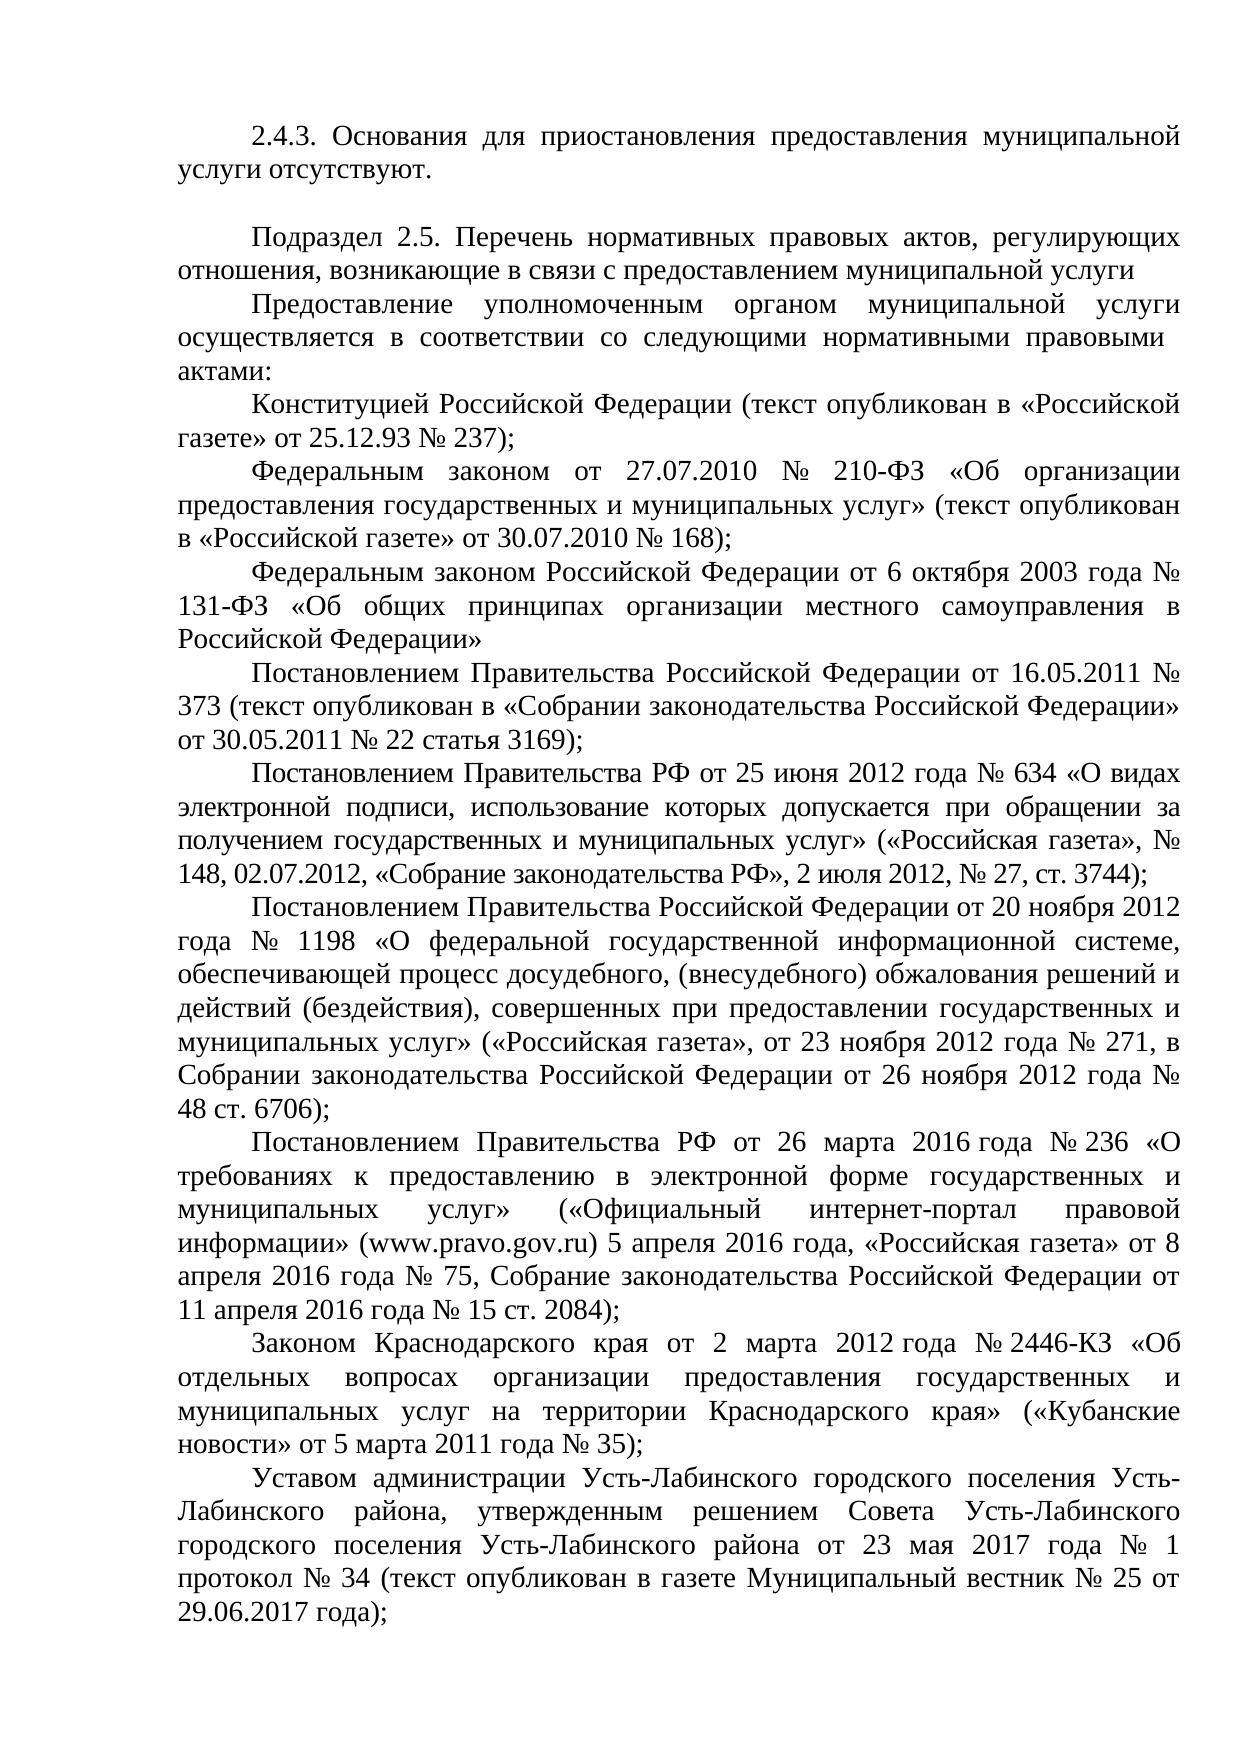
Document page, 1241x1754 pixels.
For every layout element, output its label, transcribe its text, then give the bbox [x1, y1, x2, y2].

text 2.4.3. Основания для приостановления предоставления муниципальной услуги отсутствуют. [177, 118, 1181, 185]
text Федеральным законом от 27.07.2010 № 210-ФЗ «Об организации предоставления государственных и муниципальных услуг» (текст опубликован в «Российской газете» от 30.07.2010 № 168); [177, 453, 1181, 554]
text Подраздел 2.5. Перечень нормативных правовых актов, регулирующих отношения, возникающие в связи с предоставлением муниципальной услуги [177, 219, 1181, 286]
text Постановлением Правительства Российской Федерации от 16.05.2011 № 373 (текст опубликован в «Собрании законодательства Российской Федерации» от 30.05.2011 № 22 статья 3169); [177, 655, 1181, 755]
text Постановлением Правительства РФ от 26 марта 2016 года № 236 «О требованиях к предоставлению в электронной форме государственных и муниципальных услуг» («Официальный интернет-портал правовой информации» (www.pravo.gov.ru) 5 апреля 2016 года, «Российская газета» от 8 апреля 2016 года № 75, Собрание законодательства Российской Федерации от 11 апреля 2016 года № 15 ст. 2084); [177, 1124, 1181, 1326]
text Постановлением Правительства Российской Федерации от 20 ноября 2012 года № 1198 «О федеральной государственной информационной системе, обеспечивающей процесс досудебного, (внесудебного) обжалования решений и действий (бездействия), совершенных при предоставлении государственных и муниципальных услуг» («Российская газета», от 23 ноября 2012 года № 271, в Собрании законодательства Российской Федерации от 26 ноября 2012 года № 48 ст. 6706); [177, 889, 1181, 1124]
text Постановлением Правительства РФ от 25 июня 2012 года № 634 «О видах электронной подписи, использование которых допускается при обращении за получением государственных и муниципальных услуг» («Российская газета», № 148, 02.07.2012, «Собрание законодательства РФ», 2 июля 2012, № 27, ст. 3744); [177, 755, 1181, 889]
text Законом Краснодарского края от 2 марта 2012 года № 2446-КЗ «Об отдельных вопросах организации предоставления государственных и муниципальных услуг на территории Краснодарского края» («Кубанские новости» от 5 марта 2011 года № 35); [177, 1326, 1181, 1460]
text Уставом администрации Усть-Лабинского городского поселения Усть-Лабинского района, утвержденным решением Совета Усть-Лабинского городского поселения Усть-Лабинского района от 23 мая 2017 года № 1 протокол № 34 (текст опубликован в газете Муниципальный вестник № 25 от 29.06.2017 года); [177, 1460, 1181, 1627]
text Федеральным законом Российской Федерации от 6 октября 2003 года № 131-ФЗ «Об общих принципах организации местного самоуправления в Российской Федерации» [177, 554, 1181, 655]
text Конституцией Российской Федерации (текст опубликован в «Российской газете» от 25.12.93 № 237); [177, 386, 1181, 453]
text Предоставление уполномоченным органом муниципальной услуги осуществляется в соответствии со следующими нормативными правовыми актами: [177, 286, 1181, 386]
